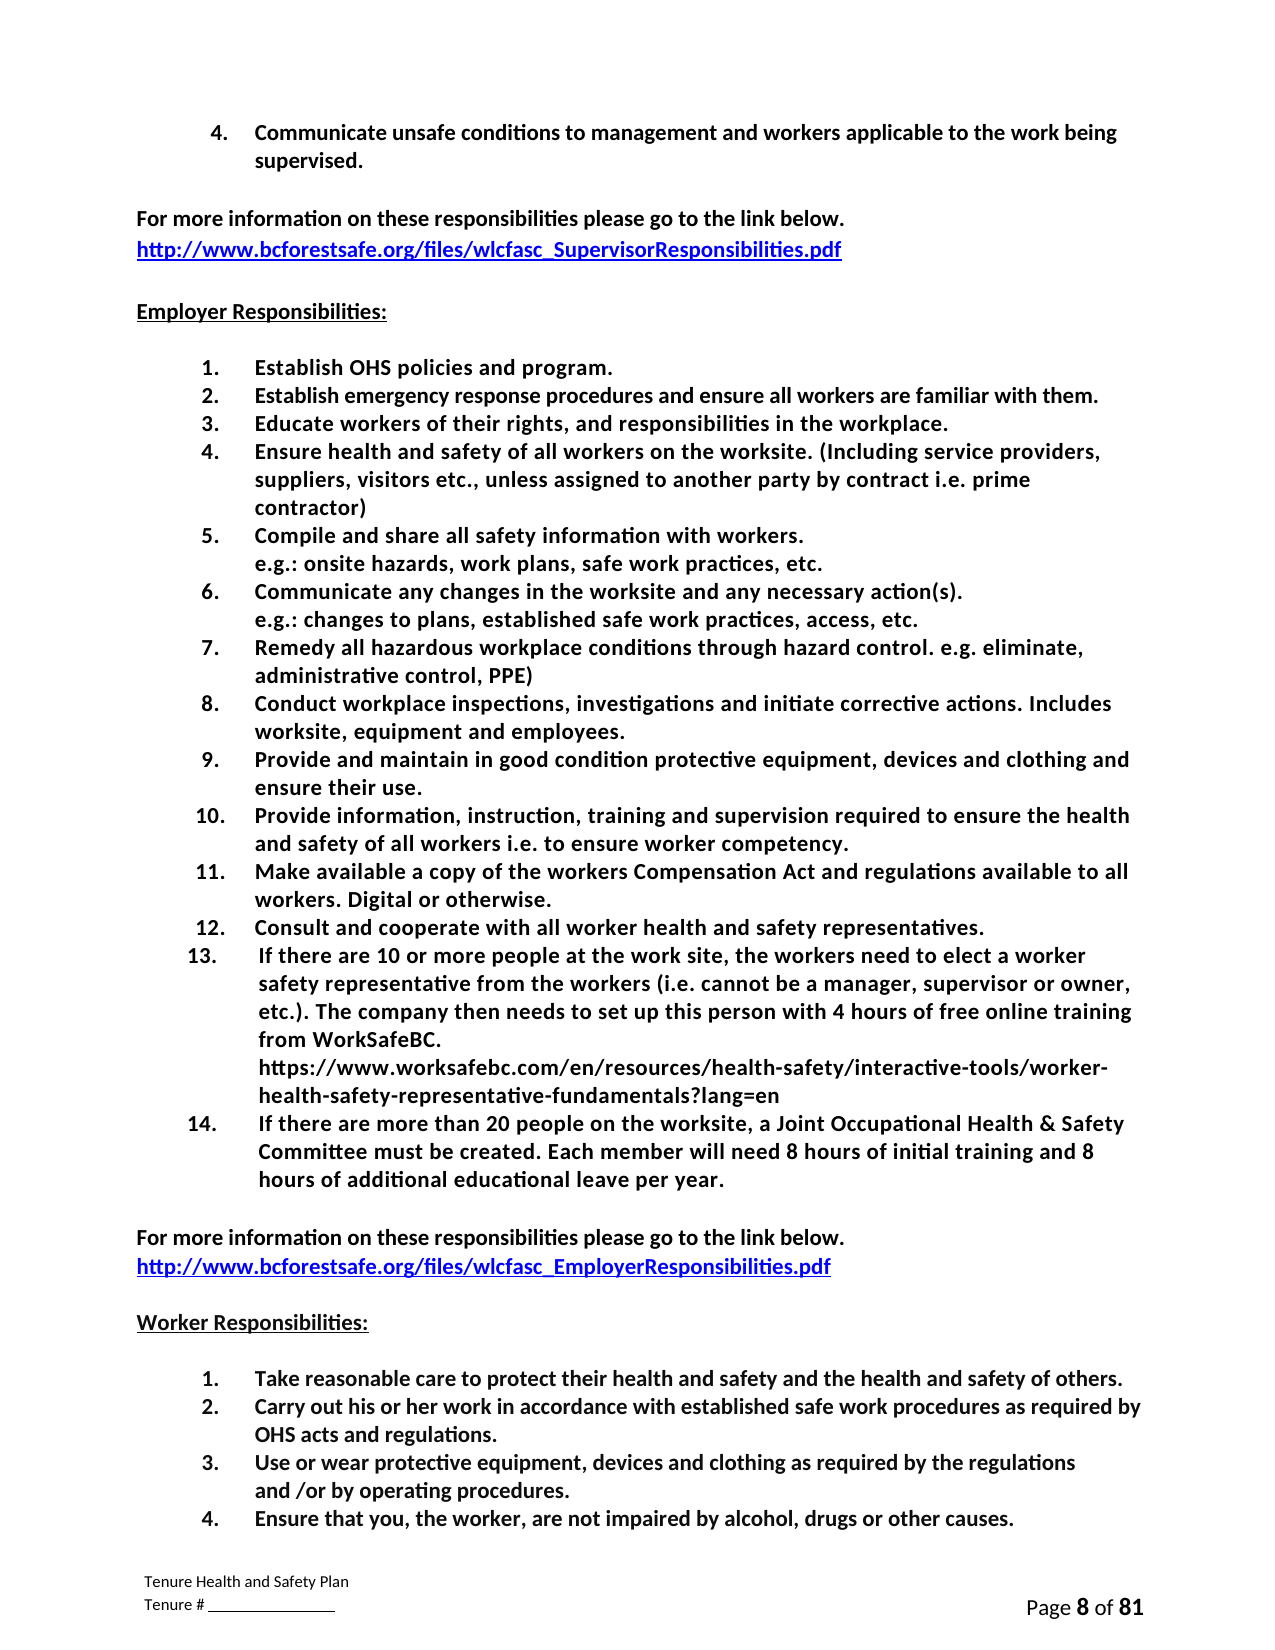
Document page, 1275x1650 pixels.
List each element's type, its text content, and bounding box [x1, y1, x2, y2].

list Ensure that you, the worker, are not impaired by alcohol, drugs or other causes. [210, 1504, 1144, 1532]
list Carry out his or her work in accordance with established safe work procedures as required by OHS acts and regulations. [210, 1392, 1144, 1448]
text For more information on these responsibilities please go to the link below. [136, 1221, 1144, 1252]
list Compile and share all safety information with workers. [210, 521, 1144, 549]
text e.g.: onsite hazards, work plans, safe work practices, etc. [254, 549, 1144, 577]
list Consult and cooperate with all worker health and safety representatives. [210, 913, 1144, 941]
list Establish OHS policies and program. [210, 353, 1144, 381]
list Use or wear protective equipment, devices and clothing as required by the regulations and /or by operating procedures. [210, 1448, 1144, 1504]
list Provide information, instruction, training and supervision required to ensure the health and safety of all workers i.e. to ensure worker competency. [210, 801, 1144, 857]
list If there are more than 20 people on the worksite, a Joint Occupational Health & Safety Committee must be created. Each member will need 8 hours of initial training and 8 hours of additional educational leave per year. [202, 1109, 1144, 1193]
text e.g.: changes to plans, established safe work practices, access, etc. [254, 605, 1144, 633]
list Take reasonable care to protect their health and safety and the health and safety of others. [210, 1364, 1144, 1392]
list Communicate any changes in the worksite and any necessary action(s). [210, 577, 1144, 605]
list Provide and maintain in good condition protective equipment, devices and clothing and ensure their use. [210, 745, 1144, 801]
text For more information on these responsibilities please go to the link below. [136, 203, 1144, 233]
text http://www.bcforestsafe.org/files/wlcfasc_EmployerResponsibilities.pdf [136, 1252, 1144, 1280]
text Employer Responsibilities: [136, 297, 1144, 325]
list Educate workers of their rights, and responsibilities in the workplace. [210, 409, 1144, 437]
list Remedy all hazardous workplace conditions through hazard control. e.g. eliminate, administrative control, PPE) [210, 633, 1144, 689]
list Make available a copy of the workers Compensation Act and regulations available to all workers. Digital or otherwise. [210, 857, 1144, 913]
list Conduct workplace inspections, investigations and initiate corrective actions. Includes worksite, equipment and employees. [210, 689, 1144, 745]
list 4. Communicate unsafe conditions to management and workers applicable to the work being supervised. [210, 118, 1144, 174]
list Ensure health and safety of all workers on the worksite. (Including service providers, suppliers, visitors etc., unless assigned to another party by contract i.e. prime contractor) [210, 437, 1144, 521]
text Worker Responsibilities: [136, 1308, 1144, 1336]
list Establish emergency response procedures and ensure all workers are familiar with them. [210, 381, 1144, 409]
list If there are 10 or more people at the work site, the workers need to elect a worker safety representative from the workers (i.e. cannot be a manager, supervisor or owner, etc.). The company then needs to set up this person with 4 hours of free online training from WorkSafeBC. https://www.worksafebc.com/en/resources/health-safety/interactive-tools/worker-health-safety-representative-fundamentals?lang=en [202, 941, 1144, 1109]
text http://www.bcforestsafe.org/files/wlcfasc_SupervisorResponsibilities.pdf [136, 233, 1144, 263]
